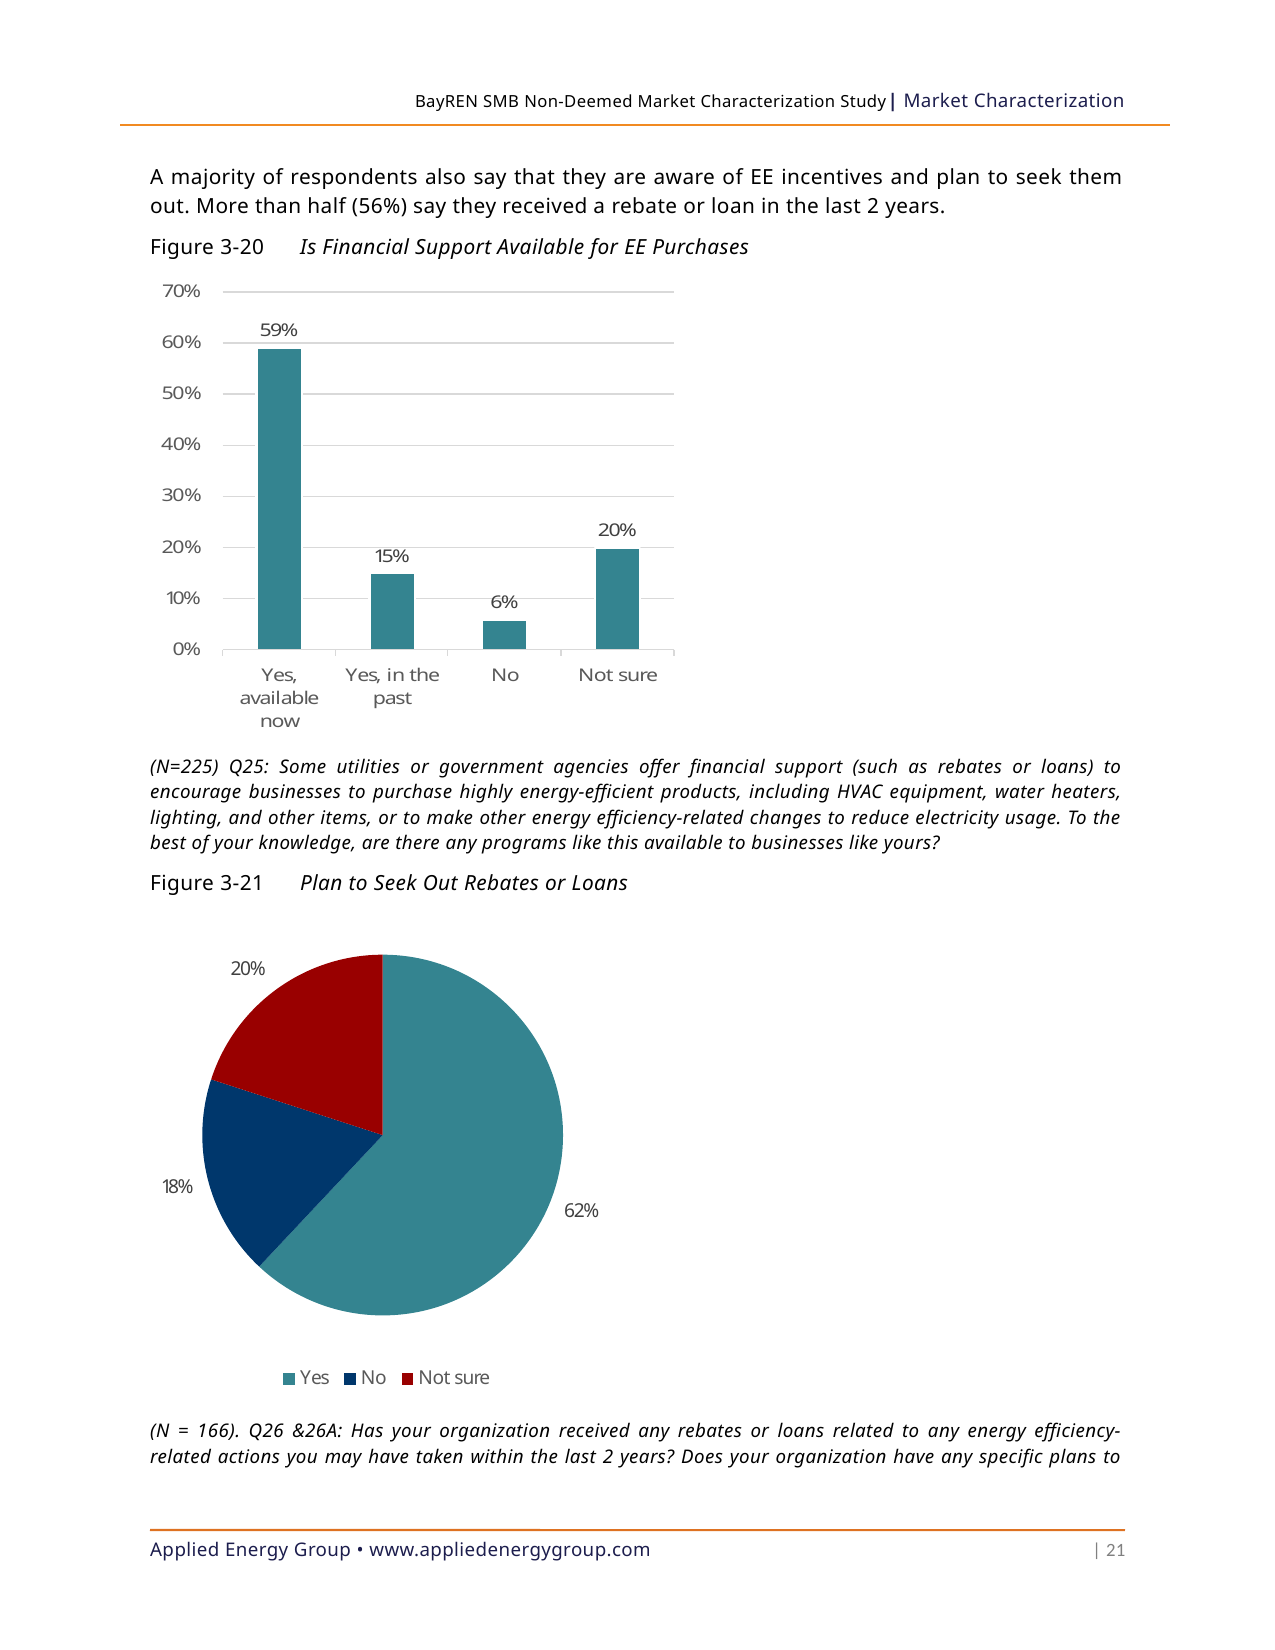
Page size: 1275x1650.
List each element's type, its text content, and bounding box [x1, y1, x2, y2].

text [150, 1417, 1125, 1468]
text A majority of respondents also say that they are aware of EE incentives and plan to seek them out. More than half (56%) say they received a rebate or loan in the last 2 years. [150, 162, 1125, 219]
text (N=225) Q25: Some utilities or government agencies offer financial support (such as rebates or loans) to encourage businesses to purchase highly energy-efficient products, including HVAC equipment, water heaters, lighting, and other items, or to make other energy efficiency-related changes to reduce electricity usage. To the best of your knowledge, are there any programs like this available to businesses like yours? [150, 753, 1125, 855]
